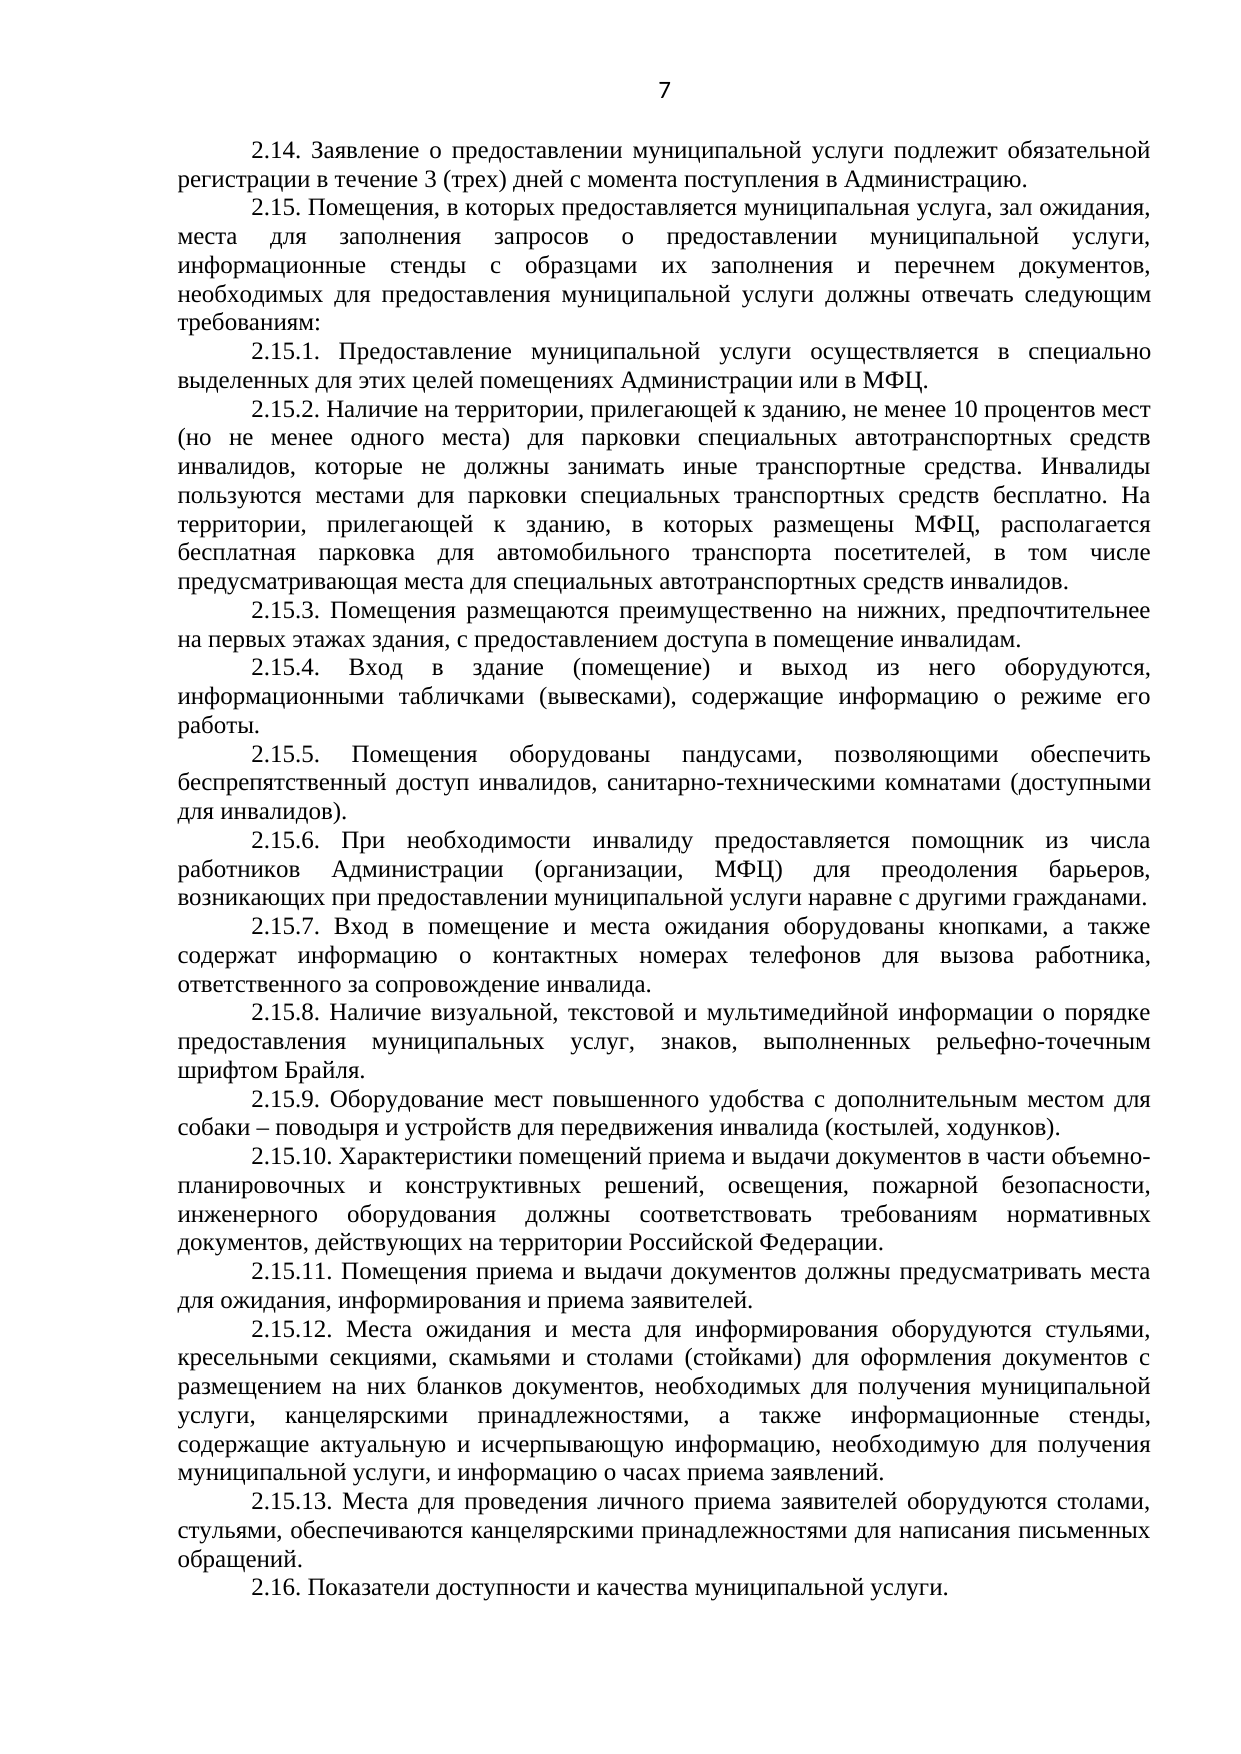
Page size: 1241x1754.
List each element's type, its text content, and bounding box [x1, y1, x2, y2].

text 2.15.11. Помещения приема и выдачи документов должны предусматривать места для ожидания, информирования и приема заявителей. [177, 1256, 1152, 1314]
text 2.15.5. Помещения оборудованы пандусами, позволяющими обеспечить беспрепятственный доступ инвалидов, санитарно-техническими комнатами (доступными для инвалидов). [177, 739, 1152, 825]
text 2.15.2. Наличие на территории, прилегающей к зданию, не менее 10 процентов мест (но не менее одного места) для парковки специальных автотранспортных средств инвалидов, которые не должны занимать иные транспортные средства. Инвалиды пользуются местами для парковки специальных транспортных средств бесплатно. На территории, прилегающей к зданию, в которых размещены МФЦ, располагается бесплатная парковка для автомобильного транспорта посетителей, в том числе предусматривающая места для специальных автотранспортных средств инвалидов. [177, 394, 1152, 595]
text 2.15.12. Места ожидания и места для информирования оборудуются стульями, кресельными секциями, скамьями и столами (стойками) для оформления документов с размещением на них бланков документов, необходимых для получения муниципальной услуги, канцелярскими принадлежностями, а также информационные стенды, содержащие актуальную и исчерпывающую информацию, необходимую для получения муниципальной услуги, и информацию о часах приема заявлений. [177, 1314, 1152, 1486]
text 2.15.8. Наличие визуальной, текстовой и мультимедийной информации о порядке предоставления муниципальных услуг, знаков, выполненных рельефно-точечным шрифтом Брайля. [177, 997, 1152, 1084]
text 2.15.13. Места для проведения личного приема заявителей оборудуются столами, стульями, обеспечиваются канцелярскими принадлежностями для написания письменных обращений. [177, 1486, 1152, 1572]
text 2.15.7. Вход в помещение и места ожидания оборудованы кнопками, а также содержат информацию о контактных номерах телефонов для вызова работника, ответственного за сопровождение инвалида. [177, 911, 1152, 997]
text 2.15. Помещения, в которых предоставляется муниципальная услуга, зал ожидания, места для заполнения запросов о предоставлении муниципальной услуги, информационные стенды с образцами их заполнения и перечнем документов, необходимых для предоставления муниципальной услуги должны отвечать следующим требованиям: [177, 192, 1152, 336]
text 2.15.9. Оборудование мест повышенного удобства с дополнительным местом для собаки – поводыря и устройств для передвижения инвалида (костылей, ходунков). [177, 1084, 1152, 1141]
text 2.15.1. Предоставление муниципальной услуги осуществляется в специально выделенных для этих целей помещениях Администрации или в МФЦ. [177, 336, 1152, 394]
text 2.15.3. Помещения размещаются преимущественно на нижних, предпочтительнее на первых этажах здания, с предоставлением доступа в помещение инвалидам. [177, 595, 1152, 652]
text 2.15.6. При необходимости инвалиду предоставляется помощник из числа работников Администрации (организации, МФЦ) для преодоления барьеров, возникающих при предоставлении муниципальной услуги наравне с другими гражданами. [177, 825, 1152, 911]
text 2.14. Заявление о предоставлении муниципальной услуги подлежит обязательной регистрации в течение 3 (трех) дней с момента поступления в Администрацию. [177, 135, 1152, 192]
text 2.16. Показатели доступности и качества муниципальной услуги. [177, 1572, 1152, 1601]
text 2.15.4. Вход в здание (помещение) и выход из него оборудуются, информационными табличками (вывесками), содержащие информацию о режиме его работы. [177, 652, 1152, 739]
text 2.15.10. Характеристики помещений приема и выдачи документов в части объемно-планировочных и конструктивных решений, освещения, пожарной безопасности, инженерного оборудования должны соответствовать требованиям нормативных документов, действующих на территории Российской Федерации. [177, 1141, 1152, 1256]
